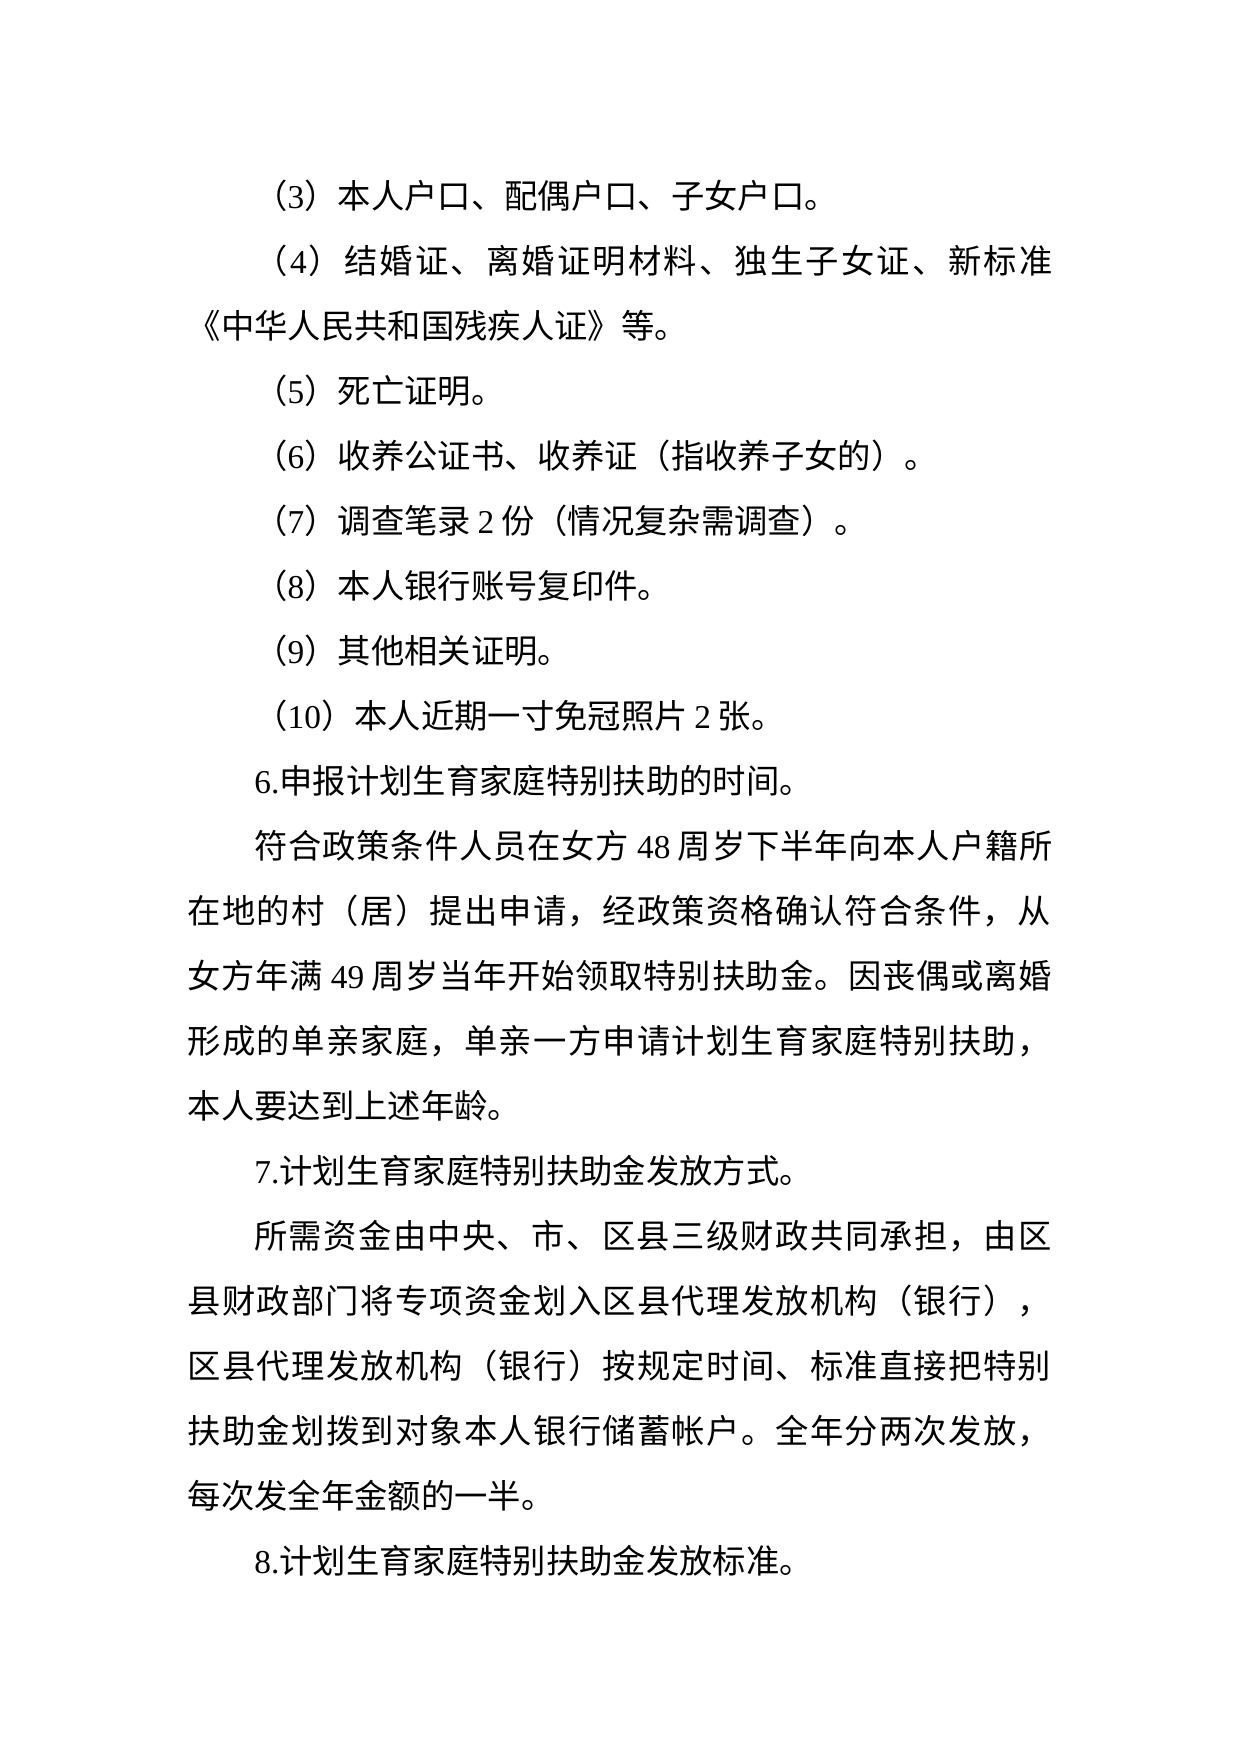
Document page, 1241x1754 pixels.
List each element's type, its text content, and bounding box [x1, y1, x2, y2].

list （9）其他相关证明。 [187, 617, 1053, 682]
list （6）收养公证书、收养证（指收养子女的）。 [187, 422, 1053, 487]
list （8）本人银行账号复印件。 [187, 552, 1053, 617]
list 7.计划生育家庭特别扶助金发放方式。 [187, 1137, 1053, 1202]
list （4）结婚证、离婚证明材料、独生子女证、新标准《中华人民共和国残疾人证》等。 [187, 227, 1053, 357]
list （7）调查笔录2份（情况复杂需调查）。 [187, 487, 1053, 552]
list （3）本人户口、配偶户口、子女户口。 [187, 162, 1053, 227]
list （10）本人近期一寸免冠照片2张。 [187, 682, 1053, 747]
list 符合政策条件人员在女方48周岁下半年向本人户籍所在地的村（居）提出申请，经政策资格确认符合条件，从女方年满49周岁当年开始领取特别扶助金。因丧偶或离婚形成的单亲家庭，单亲一方申请计划生育家庭特别扶助，本人要达到上述年龄。 [187, 812, 1053, 1137]
list 6.申报计划生育家庭特别扶助的时间。 [187, 747, 1053, 812]
list 8.计划生育家庭特别扶助金发放标准。 [187, 1527, 1053, 1592]
list 所需资金由中央、市、区县三级财政共同承担，由区县财政部门将专项资金划入区县代理发放机构（银行），区县代理发放机构（银行）按规定时间、标准直接把特别扶助金划拨到对象本人银行储蓄帐户。全年分两次发放，每次发全年金额的一半。 [187, 1202, 1053, 1527]
list （5）死亡证明。 [187, 357, 1053, 422]
